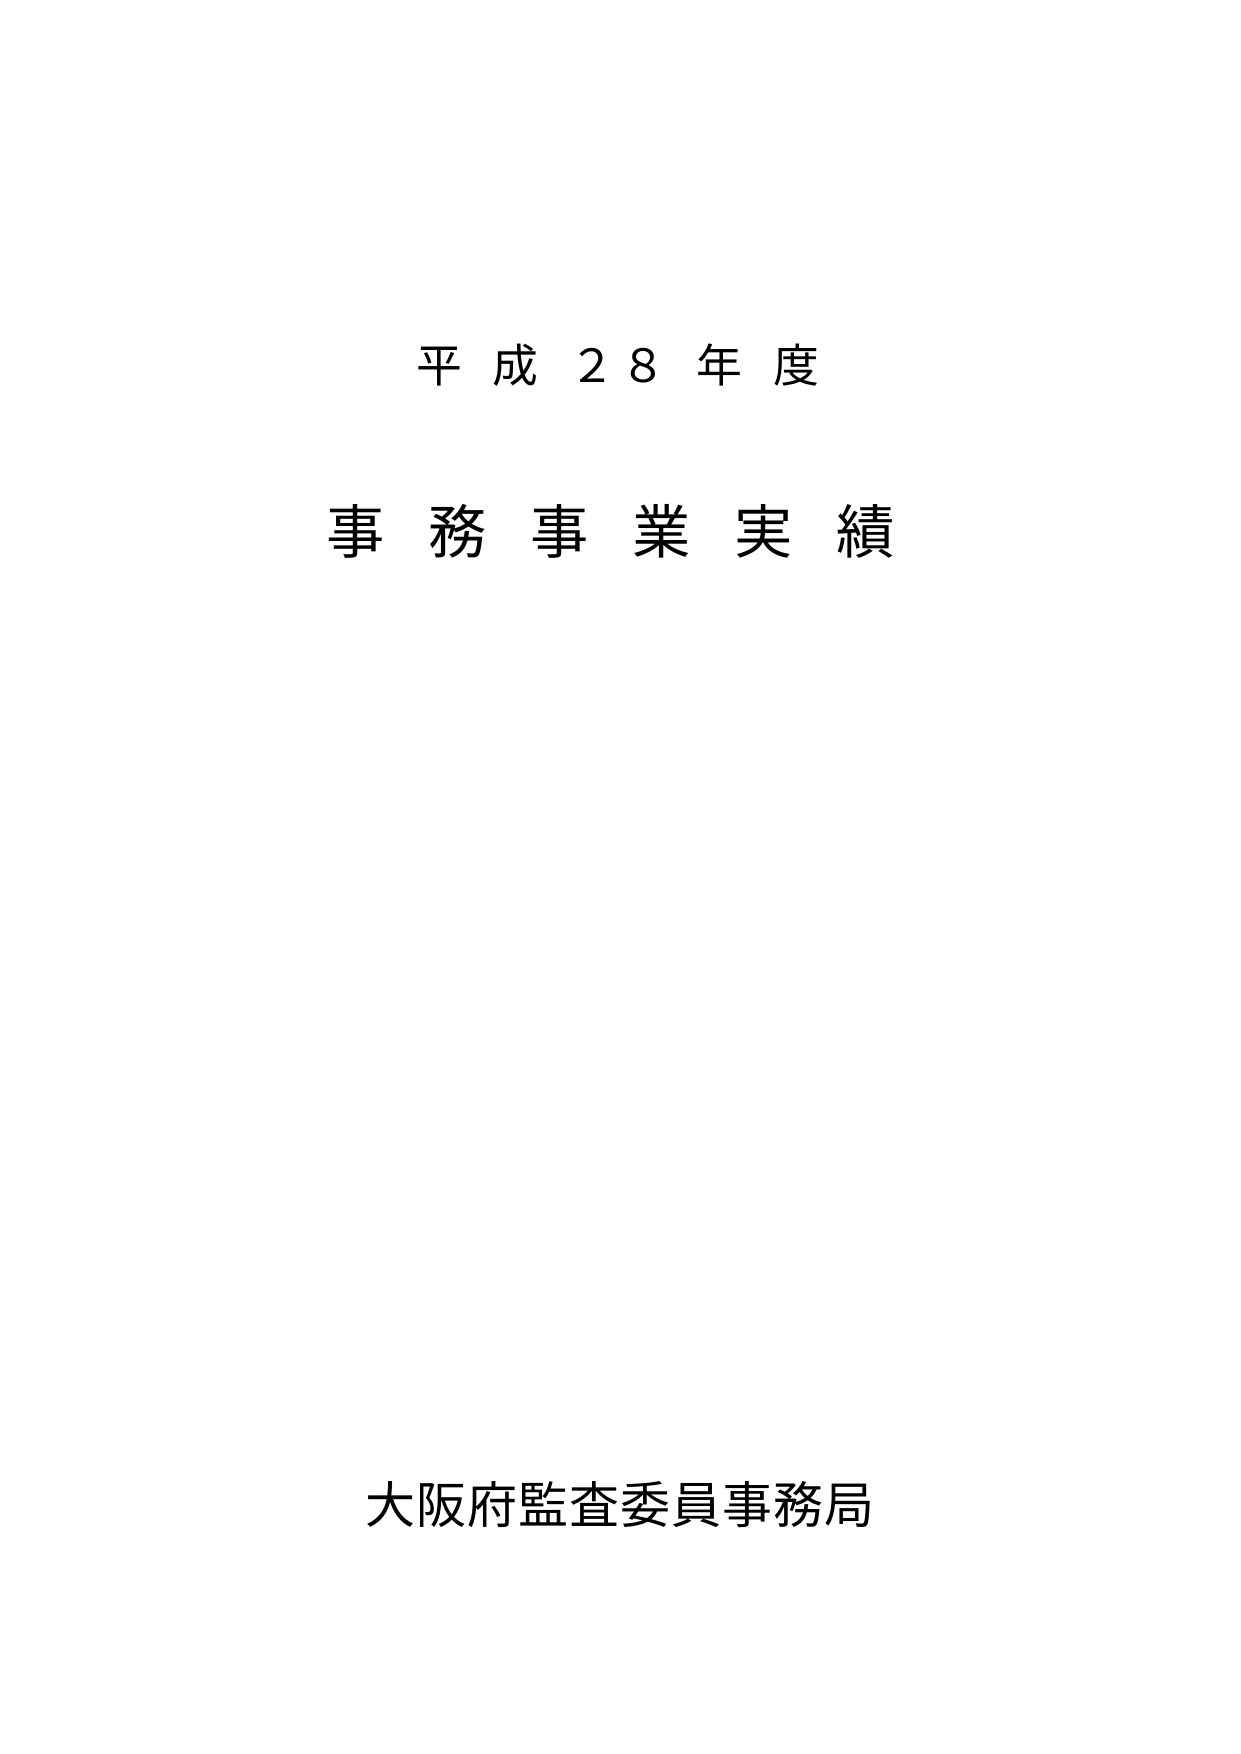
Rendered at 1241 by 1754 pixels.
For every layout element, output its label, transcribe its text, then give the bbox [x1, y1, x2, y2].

text 大阪府監査委員事務局 [186, 1465, 1054, 1539]
text 事 務 事 業 実 績 [186, 472, 1054, 583]
text 平 成 ２８ 年 度 [186, 325, 1054, 399]
